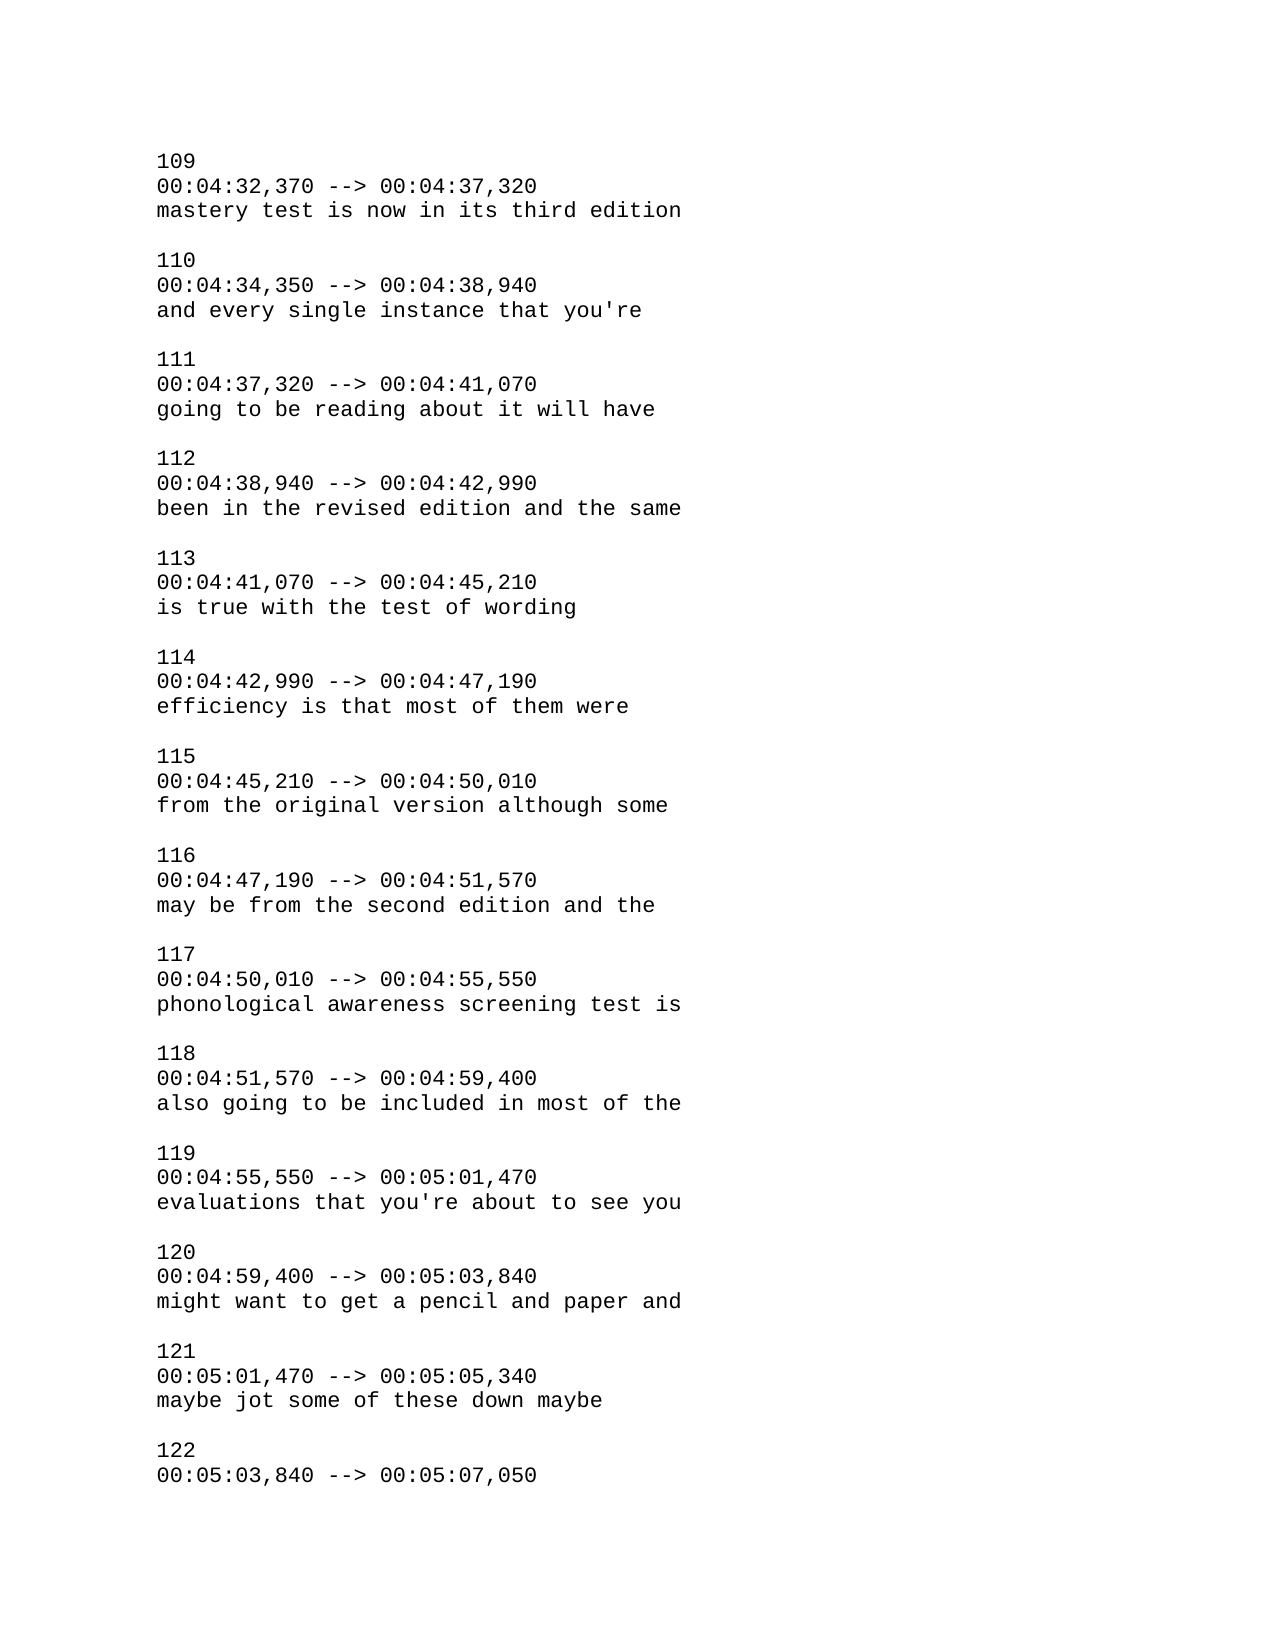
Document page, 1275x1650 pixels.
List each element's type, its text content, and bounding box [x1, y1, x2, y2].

text going to be reading about it will have [156, 398, 1118, 423]
text 118 [156, 1042, 1118, 1067]
text 116 [156, 844, 1118, 869]
text 111 [156, 348, 1118, 373]
text been in the revised edition and the same [156, 497, 1118, 522]
text 00:04:34,350 --> 00:04:38,940 [156, 274, 1118, 299]
text 00:04:45,210 --> 00:04:50,010 [156, 770, 1118, 794]
text may be from the second edition and the [156, 894, 1118, 918]
text 113 [156, 547, 1118, 571]
text 120 [156, 1241, 1118, 1266]
text 122 [156, 1439, 1118, 1464]
text 109 [156, 150, 1118, 175]
text 119 [156, 1142, 1118, 1166]
text 00:04:42,990 --> 00:04:47,190 [156, 671, 1118, 695]
text also going to be included in most of the [156, 1092, 1118, 1117]
text 00:04:47,190 --> 00:04:51,570 [156, 869, 1118, 894]
text 00:04:51,570 --> 00:04:59,400 [156, 1067, 1118, 1092]
text from the original version although some [156, 794, 1118, 819]
text 00:04:32,370 --> 00:04:37,320 [156, 175, 1118, 199]
text 117 [156, 943, 1118, 968]
text 00:04:38,940 --> 00:04:42,990 [156, 472, 1118, 497]
text 00:04:50,010 --> 00:04:55,550 [156, 968, 1118, 993]
text 121 [156, 1340, 1118, 1365]
text 00:04:59,400 --> 00:05:03,840 [156, 1266, 1118, 1290]
text 114 [156, 646, 1118, 671]
text and every single instance that you're [156, 299, 1118, 323]
text 00:05:01,470 --> 00:05:05,340 [156, 1365, 1118, 1389]
text 112 [156, 447, 1118, 472]
text evaluations that you're about to see you [156, 1191, 1118, 1216]
text efficiency is that most of them were [156, 695, 1118, 720]
text phonological awareness screening test is [156, 993, 1118, 1018]
text maybe jot some of these down maybe [156, 1389, 1118, 1414]
text 00:04:41,070 --> 00:04:45,210 [156, 571, 1118, 596]
text 115 [156, 745, 1118, 770]
text mastery test is now in its third edition [156, 199, 1118, 224]
text is true with the test of wording [156, 596, 1118, 621]
text 00:05:03,840 --> 00:05:07,050 [156, 1464, 1118, 1489]
text 110 [156, 249, 1118, 274]
text 00:04:37,320 --> 00:04:41,070 [156, 373, 1118, 398]
text 00:04:55,550 --> 00:05:01,470 [156, 1166, 1118, 1191]
text might want to get a pencil and paper and [156, 1290, 1118, 1315]
